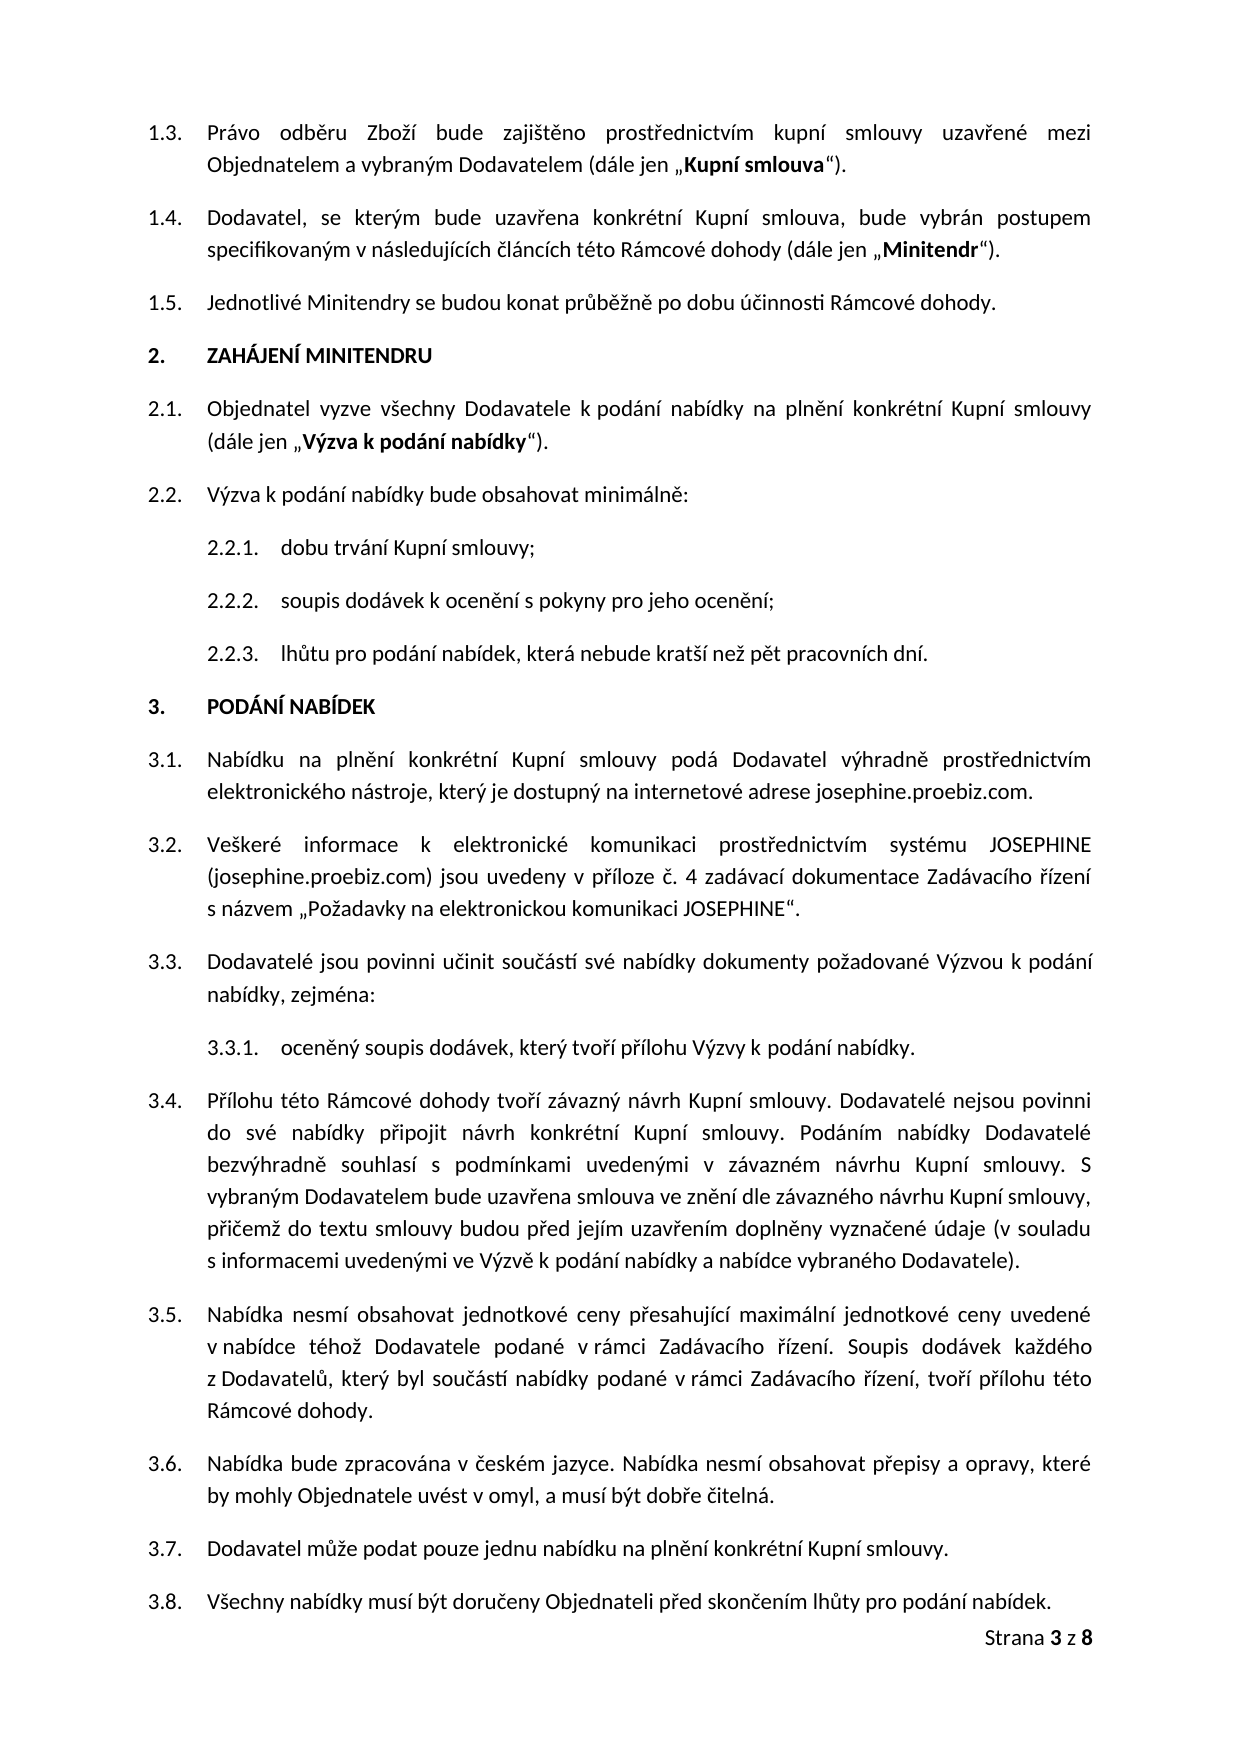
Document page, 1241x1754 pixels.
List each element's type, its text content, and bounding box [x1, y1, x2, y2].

list Nabídka nesmí obsahovat jednotkové ceny přesahující maximální jednotkové ceny uvedené v nabídce téhož Dodavatele podané v rámci Zadávacího řízení. Soupis dodávek každého z Dodavatelů, který byl součástí nabídky podané v rámci Zadávacího řízení, tvoří přílohu této Rámcové dohody. [148, 1300, 1092, 1424]
list lhůtu pro podání nabídek, která nebude kratší než pět pracovních dní. [207, 639, 1092, 667]
list Veškeré informace k elektronické komunikaci prostřednictvím systému JOSEPHINE (josephine.proebiz.com) jsou uvedeny v příloze č. 4 zadávací dokumentace Zadávacího řízení s názvem „Požadavky na elektronickou komunikaci JOSEPHINE“. [148, 830, 1092, 922]
list Dodavatel, se kterým bude uzavřena konkrétní Kupní smlouva, bude vybrán postupem specifikovaným v následujících článcích této Rámcové dohody (dále jen „Minitendr“). [148, 203, 1092, 263]
list Nabídku na plnění konkrétní Kupní smlouvy podá Dodavatel výhradně prostřednictvím elektronického nástroje, který je dostupný na internetové adrese josephine.proebiz.com. [148, 745, 1092, 805]
list Dodavatel může podat pouze jednu nabídku na plnění konkrétní Kupní smlouvy. [148, 1534, 1092, 1562]
list oceněný soupis dodávek, který tvoří přílohu Výzvy k podání nabídky. [207, 1033, 1092, 1061]
list soupis dodávek k ocenění s pokyny pro jeho ocenění; [207, 586, 1092, 614]
list Jednotlivé Minitendry se budou konat průběžně po dobu účinnosti Rámcové dohody. [148, 288, 1092, 317]
list Všechny nabídky musí být doručeny Objednateli před skončením lhůty pro podání nabídek. [148, 1587, 1092, 1616]
list dobu trvání Kupní smlouvy; [207, 533, 1092, 561]
list Objednatel vyzve všechny Dodavatele k podání nabídky na plnění konkrétní Kupní smlouvy (dále jen „Výzva k podání nabídky“). [148, 394, 1092, 455]
list Dodavatelé jsou povinni učinit součástí své nabídky dokumenty požadované Výzvou k podání nabídky, zejména: [148, 947, 1092, 1008]
list Právo odběru Zboží bude zajištěno prostřednictvím kupní smlouvy uzavřené mezi Objednatelem a vybraným Dodavatelem (dále jen „Kupní smlouva“). [148, 118, 1092, 178]
list ZAHÁJENÍ MINITENDRU [148, 342, 1092, 369]
list Přílohu této Rámcové dohody tvoří závazný návrh Kupní smlouvy. Dodavatelé nejsou povinni do své nabídky připojit návrh konkrétní Kupní smlouvy. Podáním nabídky Dodavatelé bezvýhradně souhlasí s podmínkami uvedenými v závazném návrhu Kupní smlouvy. S vybraným Dodavatelem bude uzavřena smlouva ve znění dle závazného návrhu Kupní smlouvy, přičemž do textu smlouvy budou před jejím uzavřením doplněny vyznačené údaje (v souladu s informacemi uvedenými ve Výzvě k podání nabídky a nabídce vybraného Dodavatele). [148, 1086, 1092, 1275]
list Nabídka bude zpracována v českém jazyce. Nabídka nesmí obsahovat přepisy a opravy, které by mohly Objednatele uvést v omyl, a musí být dobře čitelná. [148, 1449, 1092, 1509]
list Výzva k podání nabídky bude obsahovat minimálně: [148, 480, 1092, 508]
list PODÁNÍ NABÍDEK [148, 692, 1092, 720]
